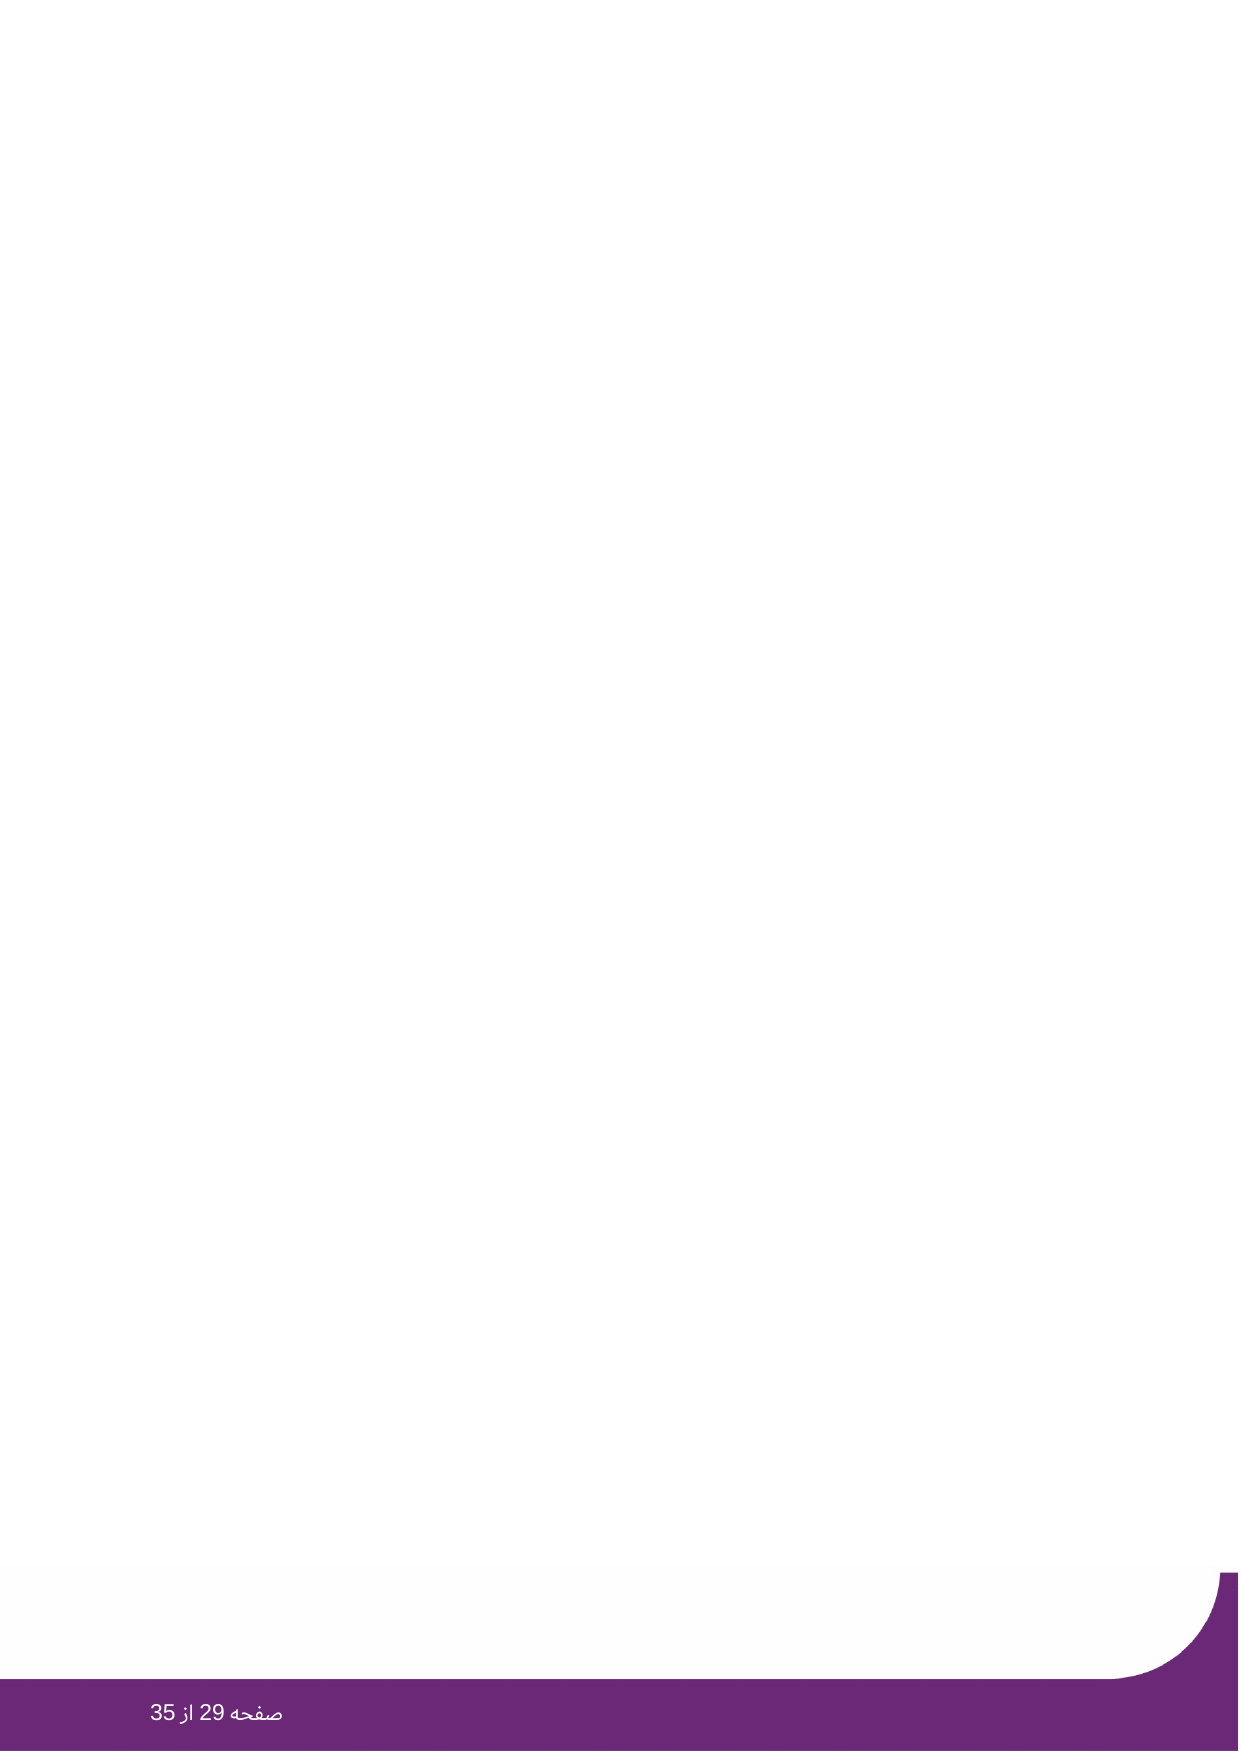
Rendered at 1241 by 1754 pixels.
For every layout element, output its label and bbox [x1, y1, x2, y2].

picture [0, 1566, 1241, 1751]
